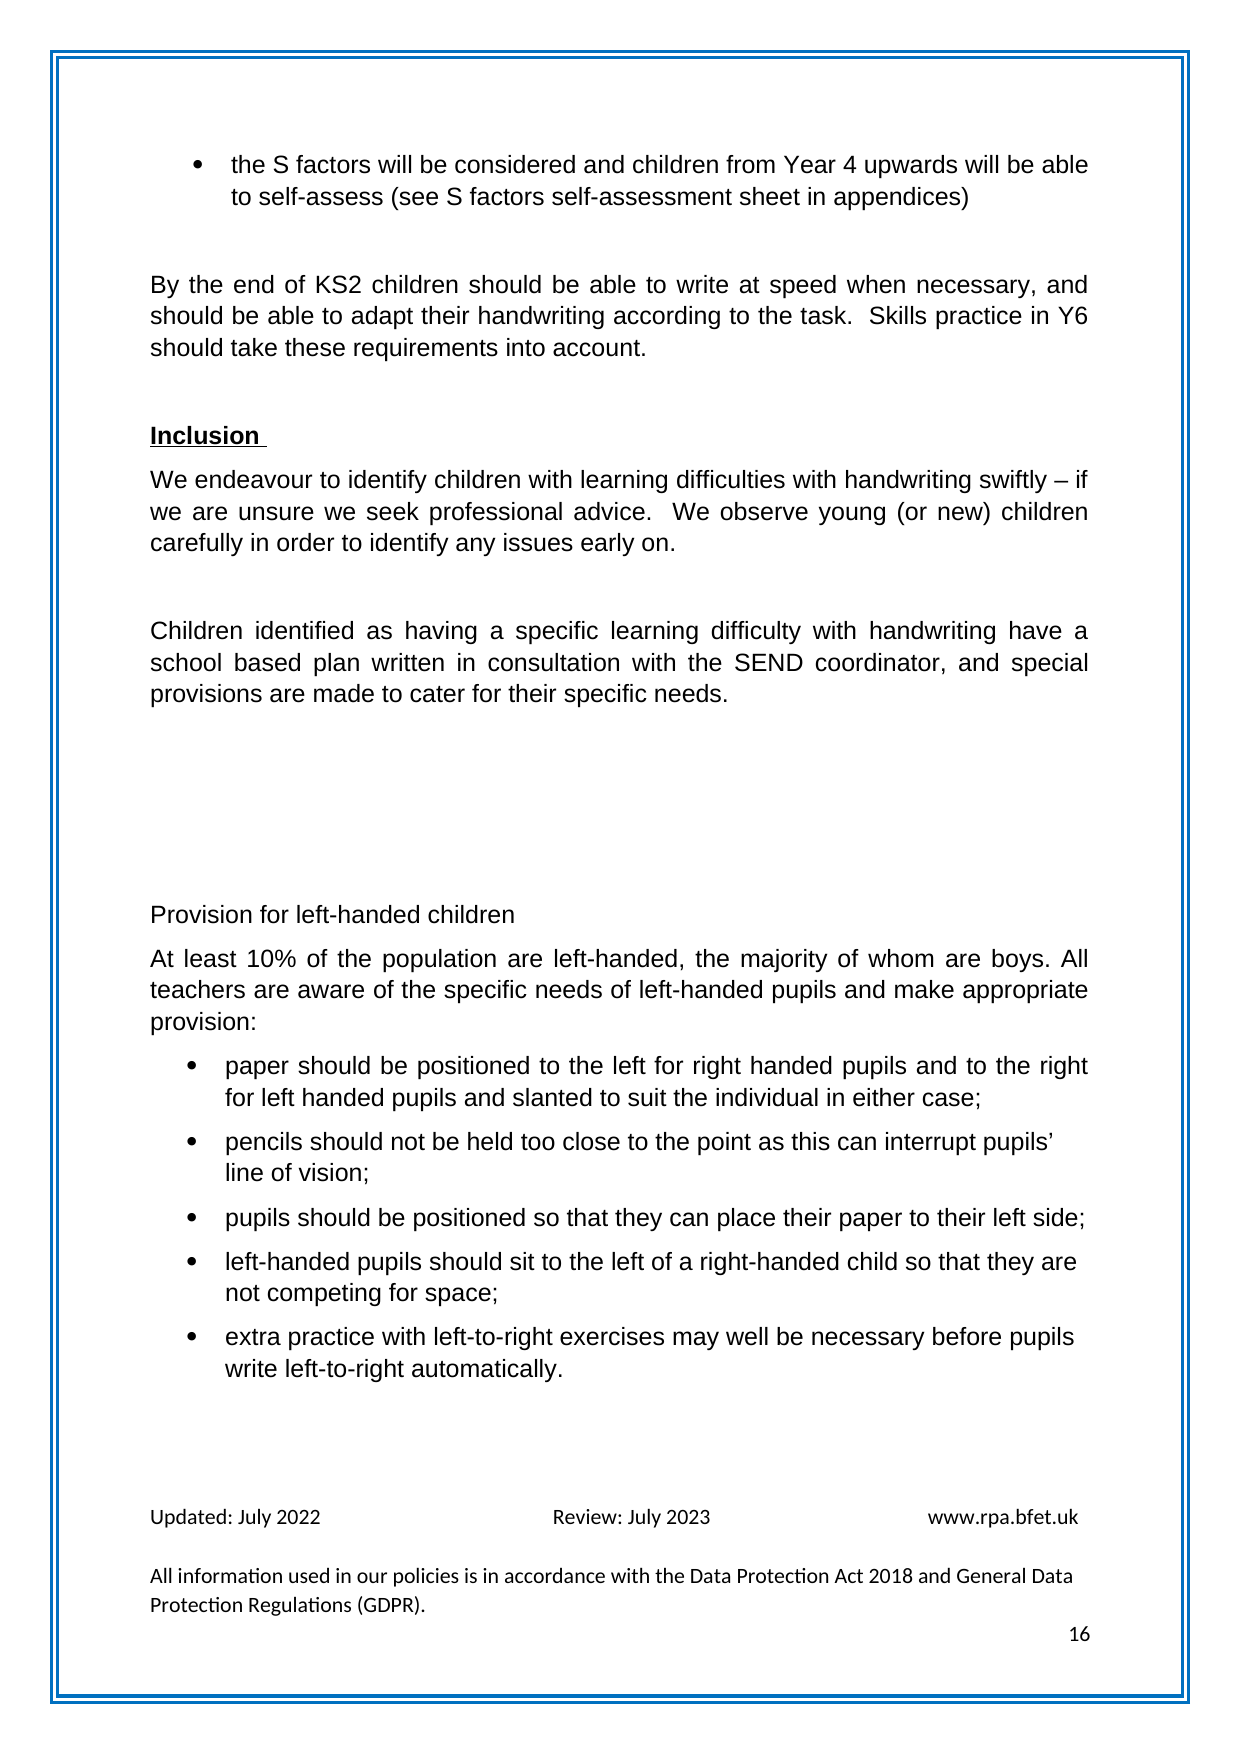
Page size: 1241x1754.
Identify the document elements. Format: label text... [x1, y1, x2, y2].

list extra practice with left-to-right exercises may well be necessary before pupils write left-to-right automatically. [187, 1322, 1090, 1383]
text Children identified as having a specific learning difficulty with handwriting have a school based plan written in consultation with the SEND coordinator, and special provisions are made to cater for their specific needs. [150, 616, 1090, 708]
list left-handed pupils should sit to the left of a right-handed child so that they are not competing for space; [187, 1247, 1090, 1307]
text Inclusion [150, 421, 1090, 450]
list the S factors will be considered and children from Year 4 upwards will be able to self-assess (see S factors self-assessment sheet in appendices) [193, 150, 1090, 210]
text By the end of KS2 children should be able to write at speed when necessary, and should be able to adapt their handwriting according to the task. Skills practice in Y6 should take these requirements into account. [150, 270, 1090, 362]
text At least 10% of the population are left-handed, the majority of whom are boys. All teachers are aware of the specific needs of left-handed pupils and make appropriate provision: [150, 944, 1090, 1036]
list paper should be positioned to the left for right handed pupils and to the right for left handed pupils and slanted to suit the individual in either case; [187, 1051, 1090, 1111]
text We endeavour to identify children with learning difficulties with handwriting swiftly – if we are unsure we seek professional advice. We observe young (or new) children carefully in order to identify any issues early on. [150, 465, 1090, 557]
list pupils should be positioned so that they can place their paper to their left side; [187, 1202, 1090, 1231]
list pencils should not be held too close to the point as this can interrupt pupils’ line of vision; [187, 1127, 1090, 1187]
text Provision for left-handed children [150, 900, 1090, 928]
